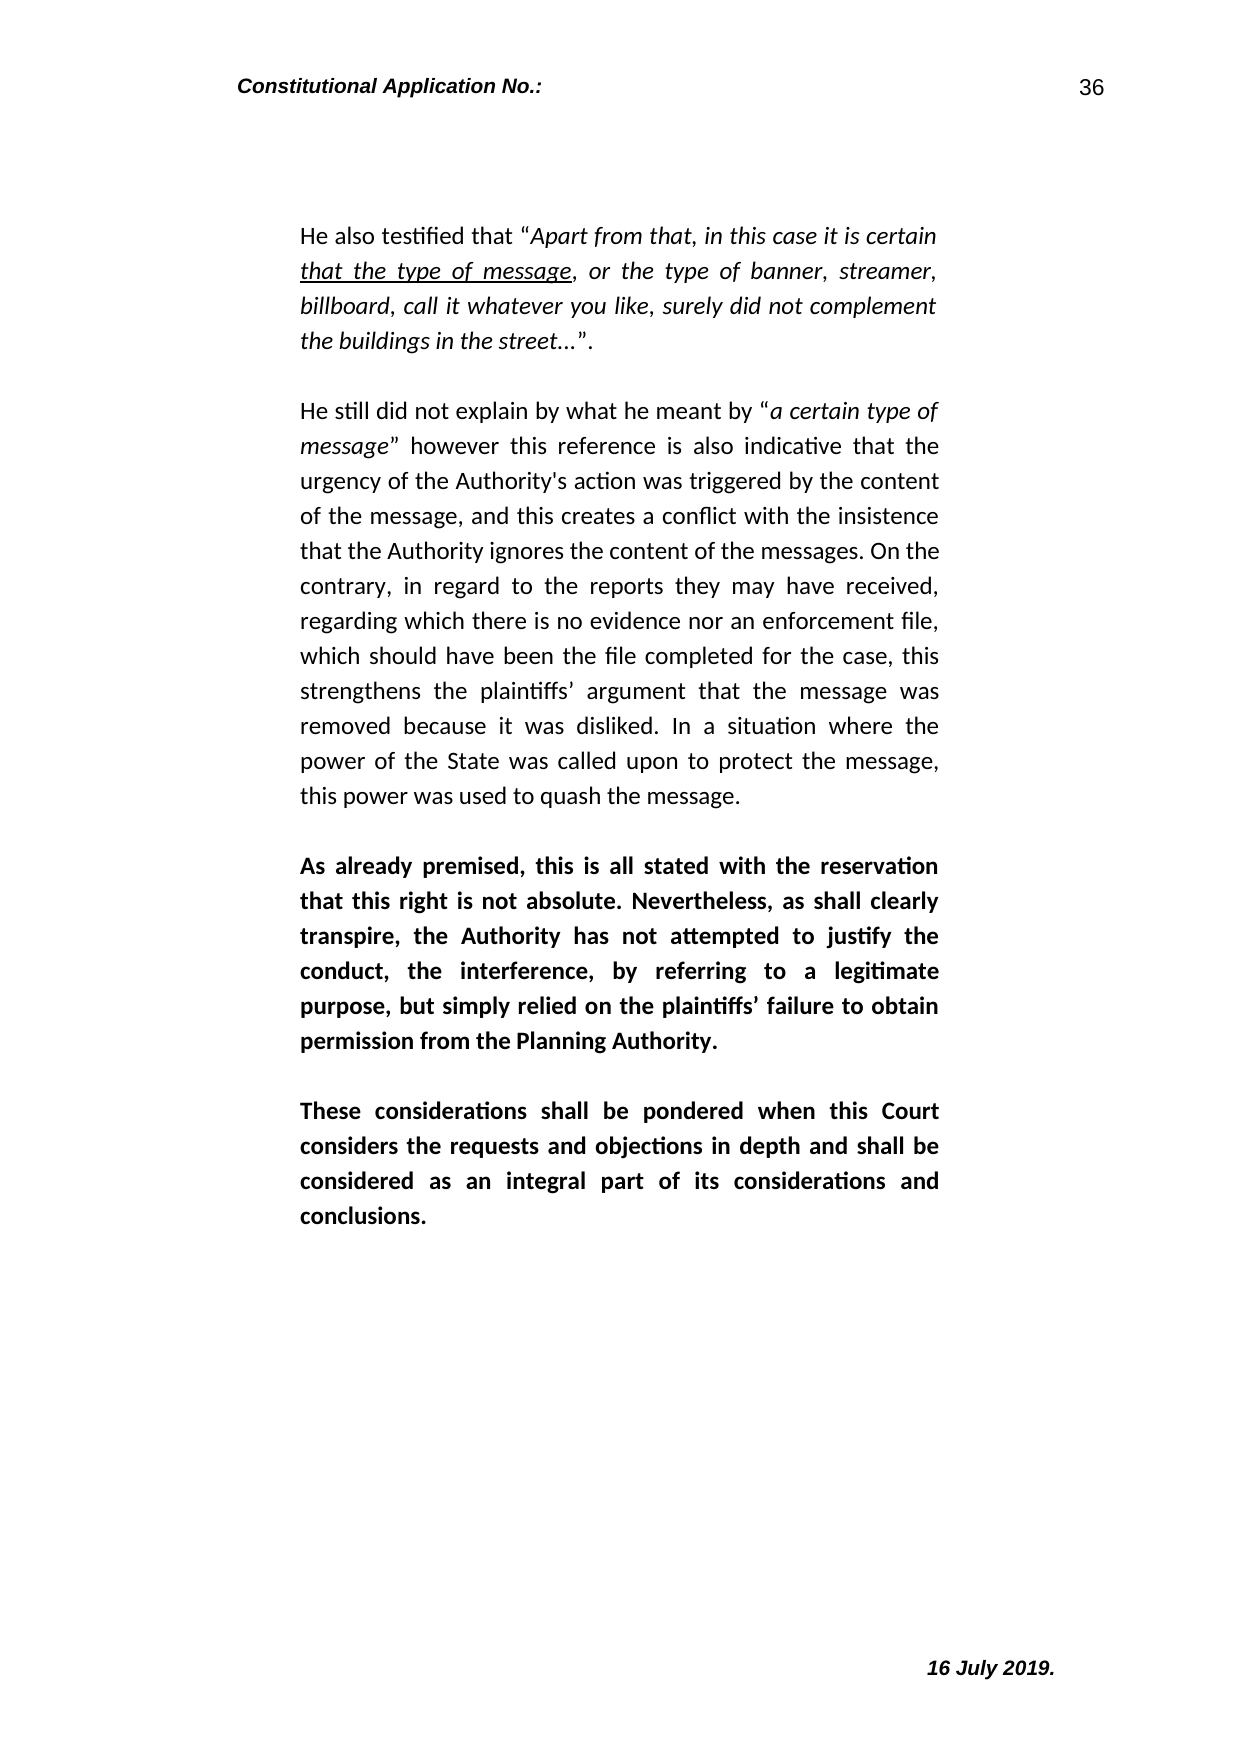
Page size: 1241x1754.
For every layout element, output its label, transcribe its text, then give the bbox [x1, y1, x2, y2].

text He also testified that “Apart from that, in this case it is certain that the type of message, or the type of banner, streamer, billboard, call it whatever you like, surely did not complement the buildings in the street...”. [300, 220, 940, 356]
text These considerations shall be pondered when this Court considers the requests and objections in depth and shall be considered as an integral part of its considerations and conclusions. [300, 1095, 940, 1231]
subtitle As already premised, this is all stated with the reservation that this right is not absolute. Nevertheless, as shall clearly transpire, the Authority has not attempted to justify the conduct, the interference, by referring to a legitimate purpose, but simply relied on the plaintiffs’ failure to obtain permission from the Planning Authority. [300, 850, 940, 1056]
text He still did not explain by what he meant by “a certain type of message” however this reference is also indicative that the urgency of the Authority's action was triggered by the content of the message, and this creates a conflict with the insistence that the Authority ignores the content of the messages. On the contrary, in regard to the reports they may have received, regarding which there is no evidence nor an enforcement file, which should have been the file completed for the case, this strengthens the plaintiffs’ argument that the message was removed because it was disliked. In a situation where the power of the State was called upon to protect the message, this power was used to quash the message. [300, 395, 940, 811]
